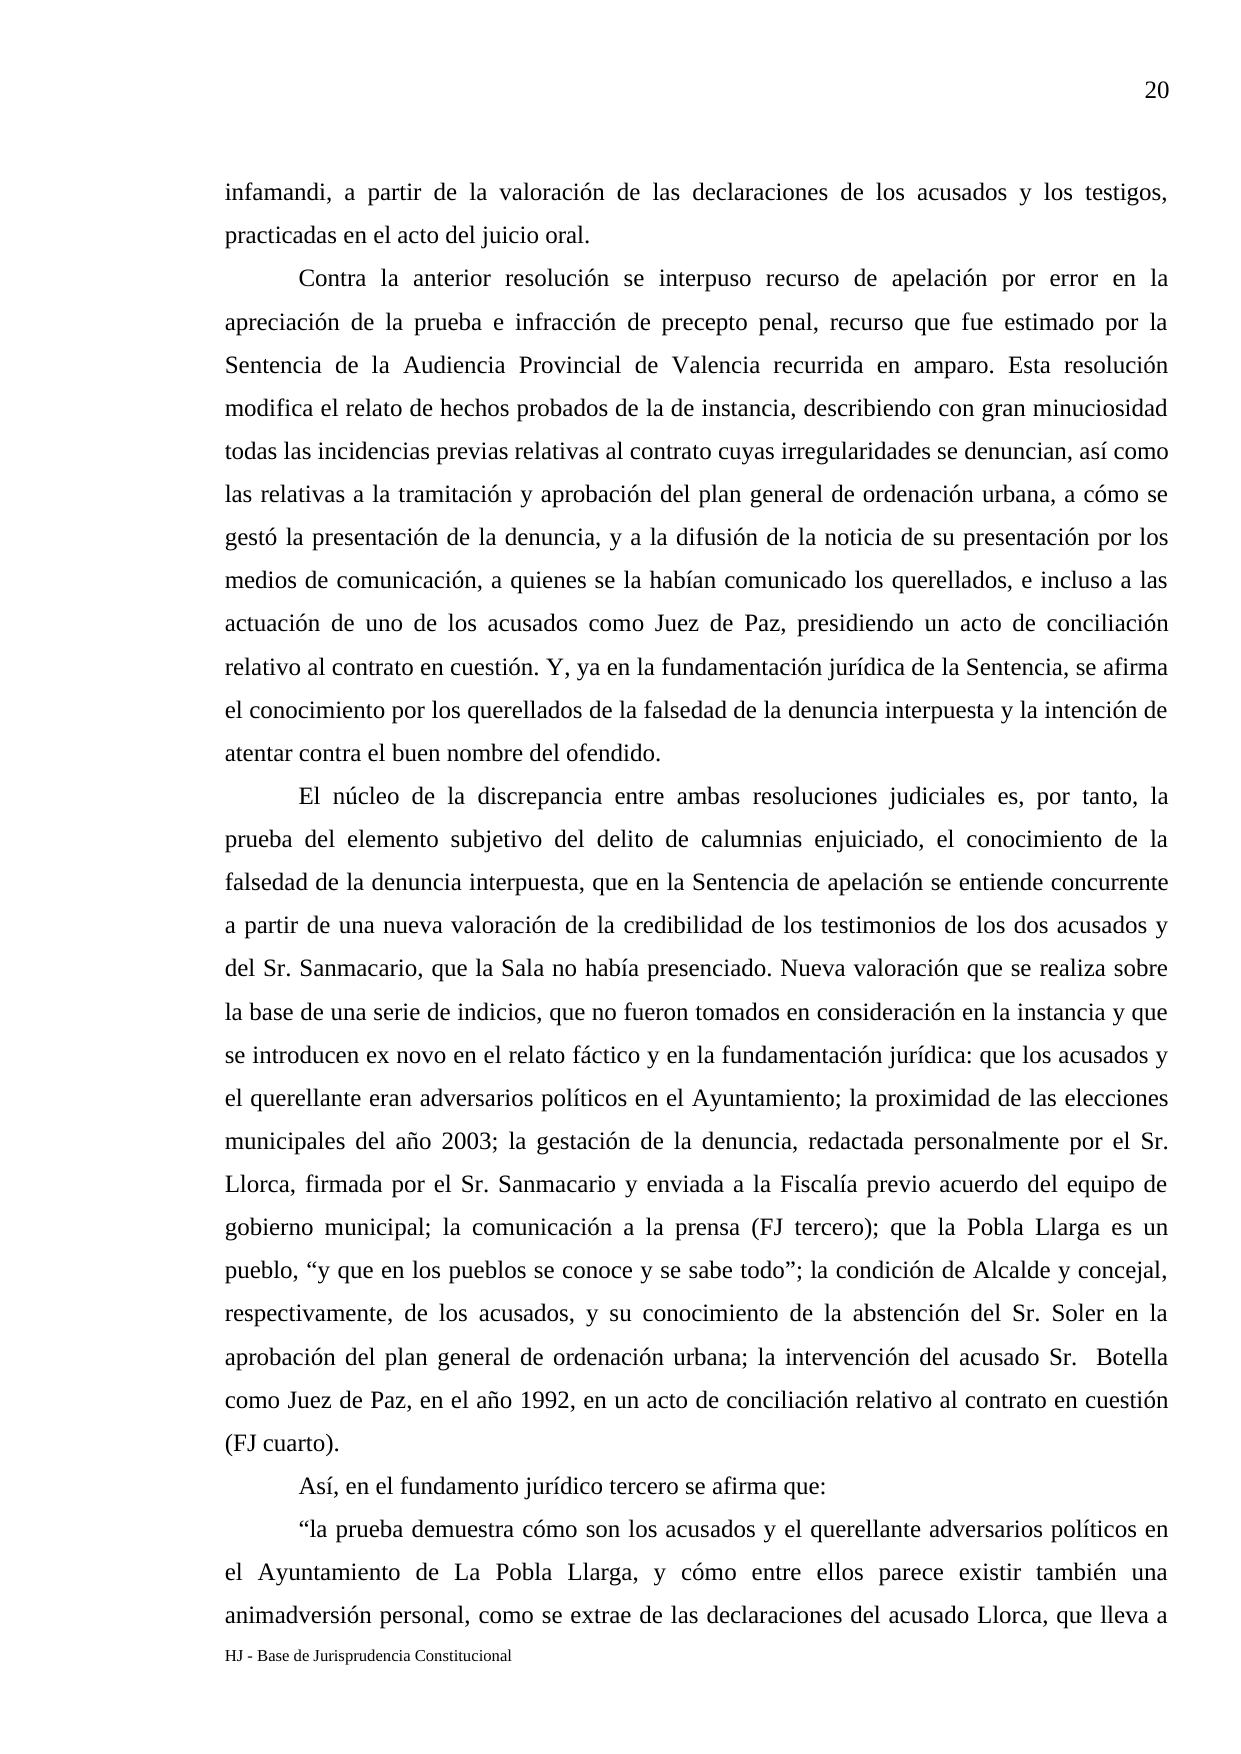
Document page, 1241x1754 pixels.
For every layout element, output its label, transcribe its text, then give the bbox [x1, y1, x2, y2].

text El núcleo de la discrepancia entre ambas resoluciones judiciales es, por tanto, la prueba del elemento subjetivo del delito de calumnias enjuiciado, el conocimiento de la falsedad de la denuncia interpuesta, que en la Sentencia de apelación se entiende concurrente a partir de una nueva valoración de la credibilidad de los testimonios de los dos acusados y del Sr. Sanmacario, que la Sala no había presenciado. Nueva valoración que se realiza sobre la base de una serie de indicios, que no fueron tomados en consideración en la instancia y que se introducen ex novo en el relato fáctico y en la fundamentación jurídica: que los acusados y el querellante eran adversarios políticos en el Ayuntamiento; la proximidad de las elecciones municipales del año 2003; la gestación de la denuncia, redactada personalmente por el Sr. Llorca, firmada por el Sr. Sanmacario y enviada a la Fiscalía previo acuerdo del equipo de gobierno municipal; la comunicación a la prensa (FJ tercero); que la Pobla Llarga es un pueblo, “y que en los pueblos se conoce y se sabe todo”; la condición de Alcalde y concejal, respectivamente, de los acusados, y su conocimiento de la abstención del Sr. Soler en la aprobación del plan general de ordenación urbana; la intervención del acusado Sr. Botella como Juez de Paz, en el año 1992, en un acto de conciliación relativo al contrato en cuestión (FJ cuarto). [224, 781, 1169, 1457]
text Así, en el fundamento jurídico tercero se afirma que: [224, 1471, 1169, 1500]
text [224, 1514, 1169, 1629]
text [224, 177, 1169, 249]
text Contra la anterior resolución se interpuso recurso de apelación por error en la apreciación de la prueba e infracción de precepto penal, recurso que fue estimado por la Sentencia de la Audiencia Provincial de Valencia recurrida en amparo. Esta resolución modifica el relato de hechos probados de la de instancia, describiendo con gran minuciosidad todas las incidencias previas relativas al contrato cuyas irregularidades se denuncian, así como las relativas a la tramitación y aprobación del plan general de ordenación urbana, a cómo se gestó la presentación de la denuncia, y a la difusión de la noticia de su presentación por los medios de comunicación, a quienes se la habían comunicado los querellados, e incluso a las actuación de uno de los acusados como Juez de Paz, presidiendo un acto de conciliación relativo al contrato en cuestión. Y, ya en la fundamentación jurídica de la Sentencia, se afirma el conocimiento por los querellados de la falsedad de la denuncia interpuesta y la intención de atentar contra el buen nombre del ofendido. [224, 263, 1169, 767]
